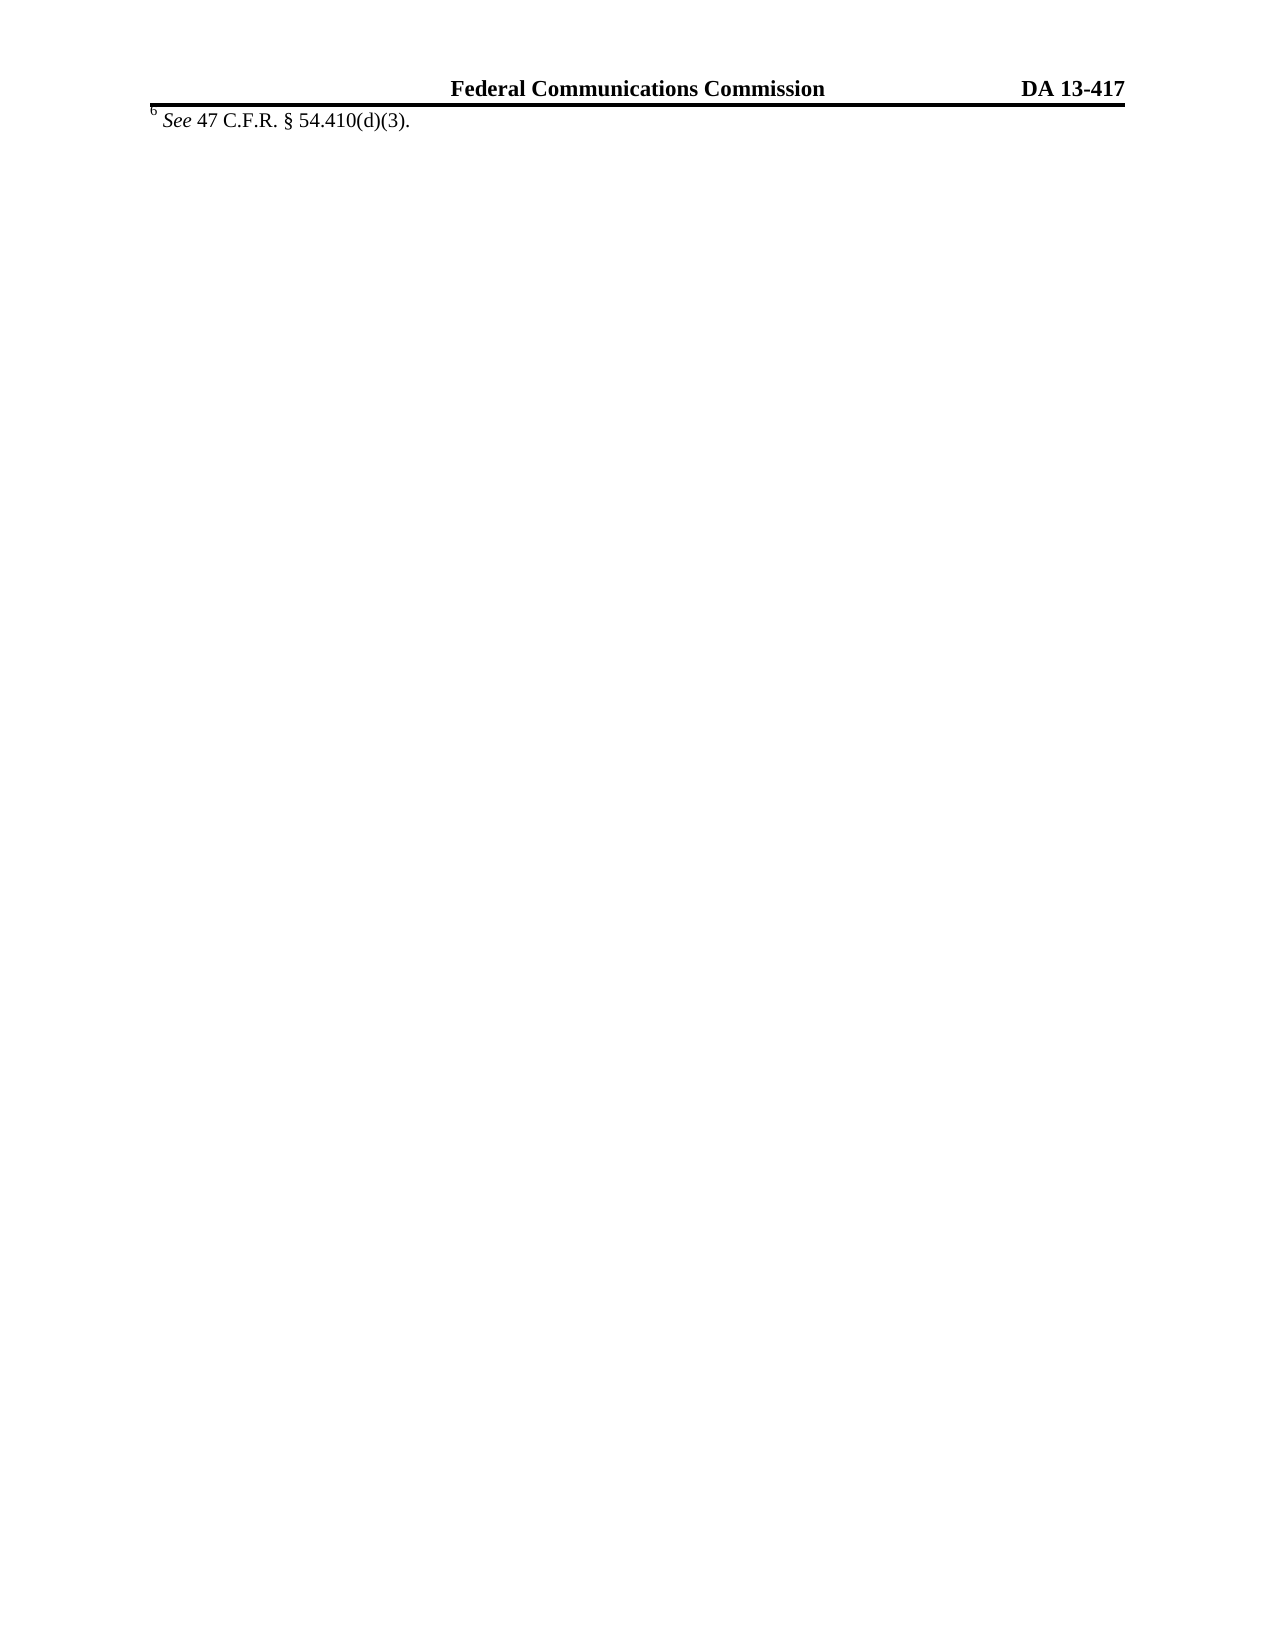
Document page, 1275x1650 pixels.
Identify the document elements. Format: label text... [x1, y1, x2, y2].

text 6 See 47 C.F.R. § 54.410(d)(3). [150, 102, 1139, 132]
